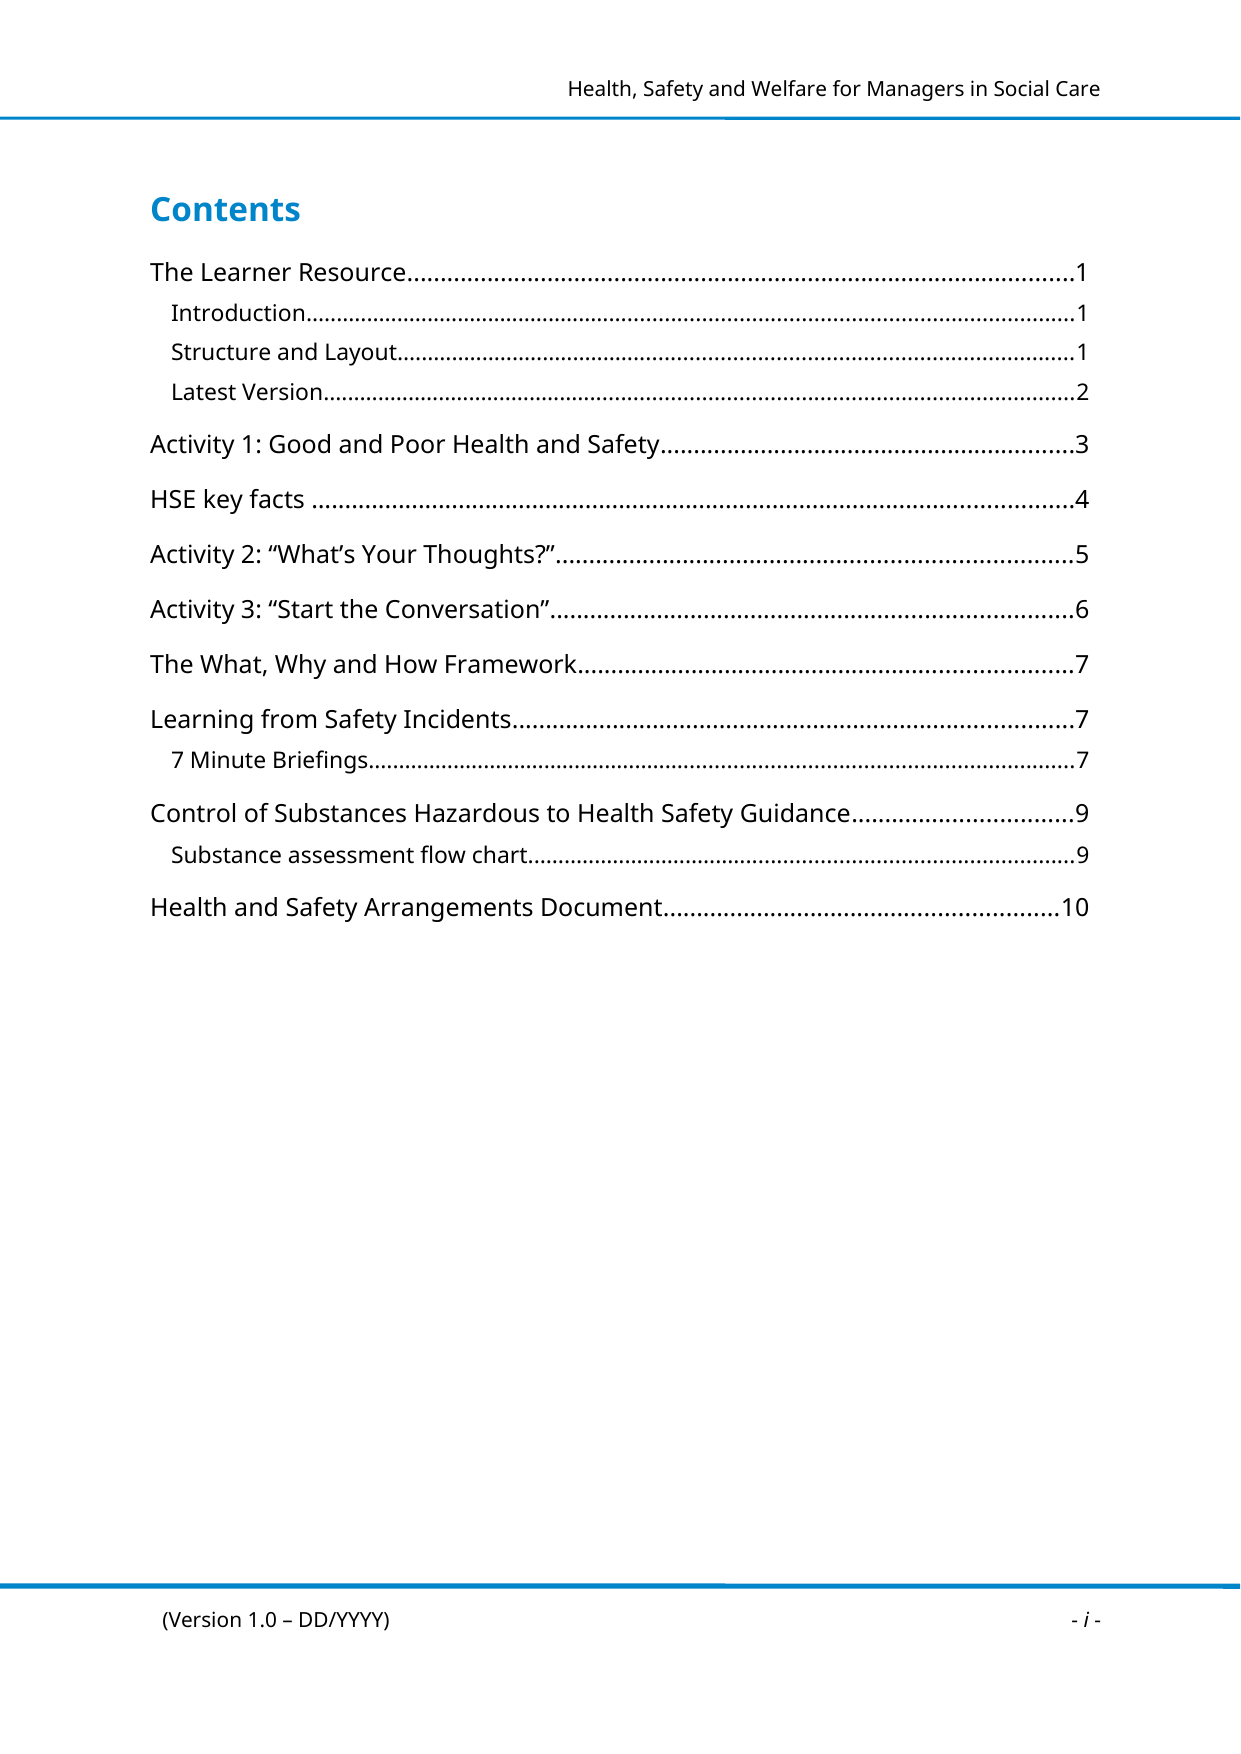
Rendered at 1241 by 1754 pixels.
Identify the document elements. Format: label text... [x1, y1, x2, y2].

text Substance assessment flow chart 9 [171, 838, 1090, 870]
text Structure and Layout 1 [171, 336, 1090, 368]
text Activity 1: Good and Poor Health and Safety 3 [150, 427, 1090, 461]
text Activity 2: “What’s Your Thoughts?” 5 [150, 537, 1090, 571]
text HSE key facts … 4 [150, 482, 1090, 516]
text The Learner Resource 1 [150, 255, 1090, 289]
text Latest Version 2 [171, 375, 1090, 407]
text Control of Substances Hazardous to Health Safety Guidance 9 [150, 796, 1090, 830]
text Introduction 1 [171, 297, 1090, 328]
text The What, Why and How Framework 7 [150, 647, 1090, 681]
text 7 Minute Briefings 7 [171, 744, 1090, 776]
text Learning from Safety Incidents 7 [150, 702, 1090, 736]
text Contents [150, 186, 1090, 231]
text Health and Safety Arrangements Document 10 [150, 890, 1090, 924]
text Activity 3: “Start the Conversation” 6 [150, 592, 1090, 626]
